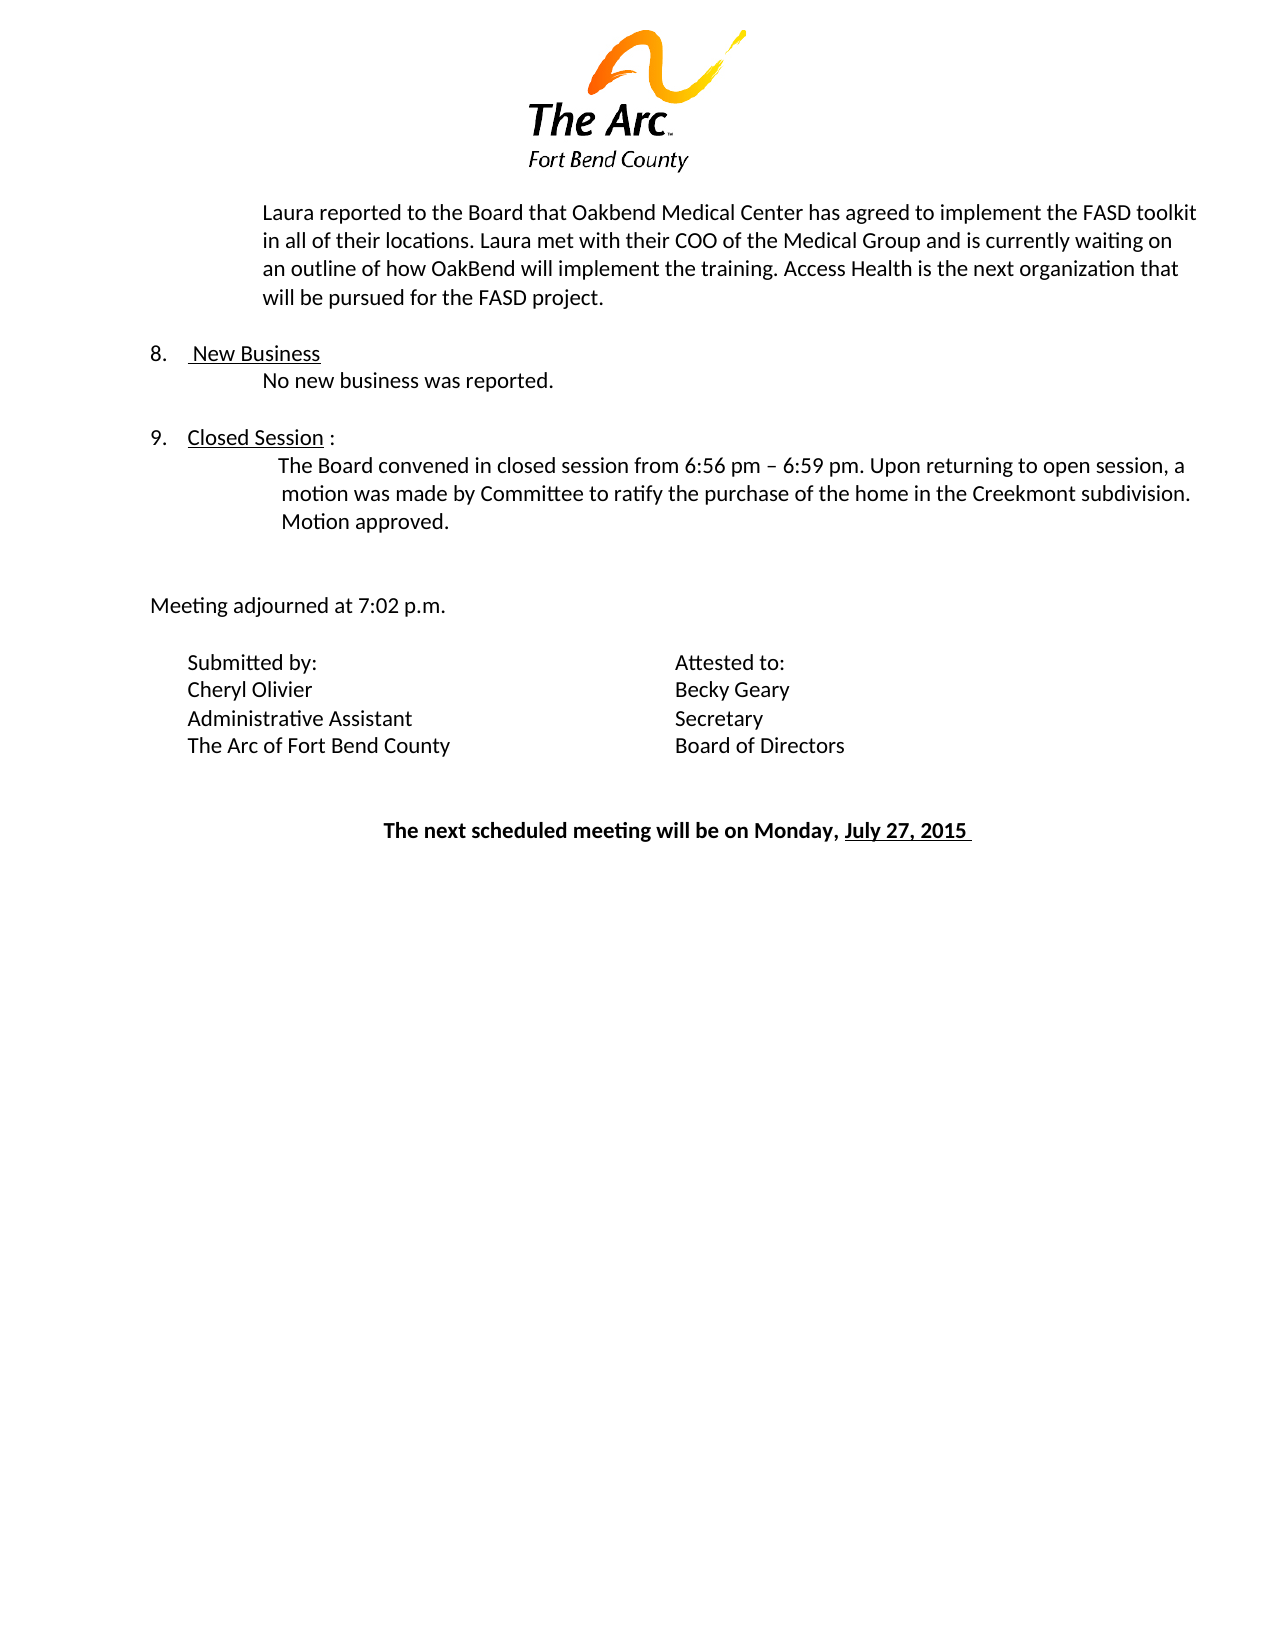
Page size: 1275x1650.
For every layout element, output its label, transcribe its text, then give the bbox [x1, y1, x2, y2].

text Cheryl Olivier Becky Geary [187, 676, 1200, 704]
list No new business was reported. [262, 367, 1200, 395]
list The next scheduled meeting will be on Monday, July 27, 2015 [150, 816, 1200, 844]
text motion was made by Committee to ratify the purchase of the home in the Creekmont subdivision. Motion approved. [281, 479, 1200, 535]
list Closed Session : [150, 423, 1200, 451]
list Laura reported to the Board that Oakbend Medical Center has agreed to implement the FASD toolkit in all of their locations. Laura met with their COO of the Medical Group and is currently waiting on an outline of how OakBend will implement the training. Access Health is the next organization that will be pursued for the FASD project. [262, 198, 1200, 311]
text The Arc of Fort Bend County Board of Directors [187, 732, 1200, 760]
text Submitted by: Attested to: [187, 648, 1200, 676]
text Meeting adjourned at 7:02 p.m. [75, 591, 1200, 619]
list New Business [150, 339, 1200, 367]
text The Board convened in closed session from 6:56 pm – 6:59 pm. Upon returning to open session, a [150, 451, 1200, 479]
text Administrative Assistant Secretary [187, 704, 1200, 732]
picture [528, 30, 747, 173]
